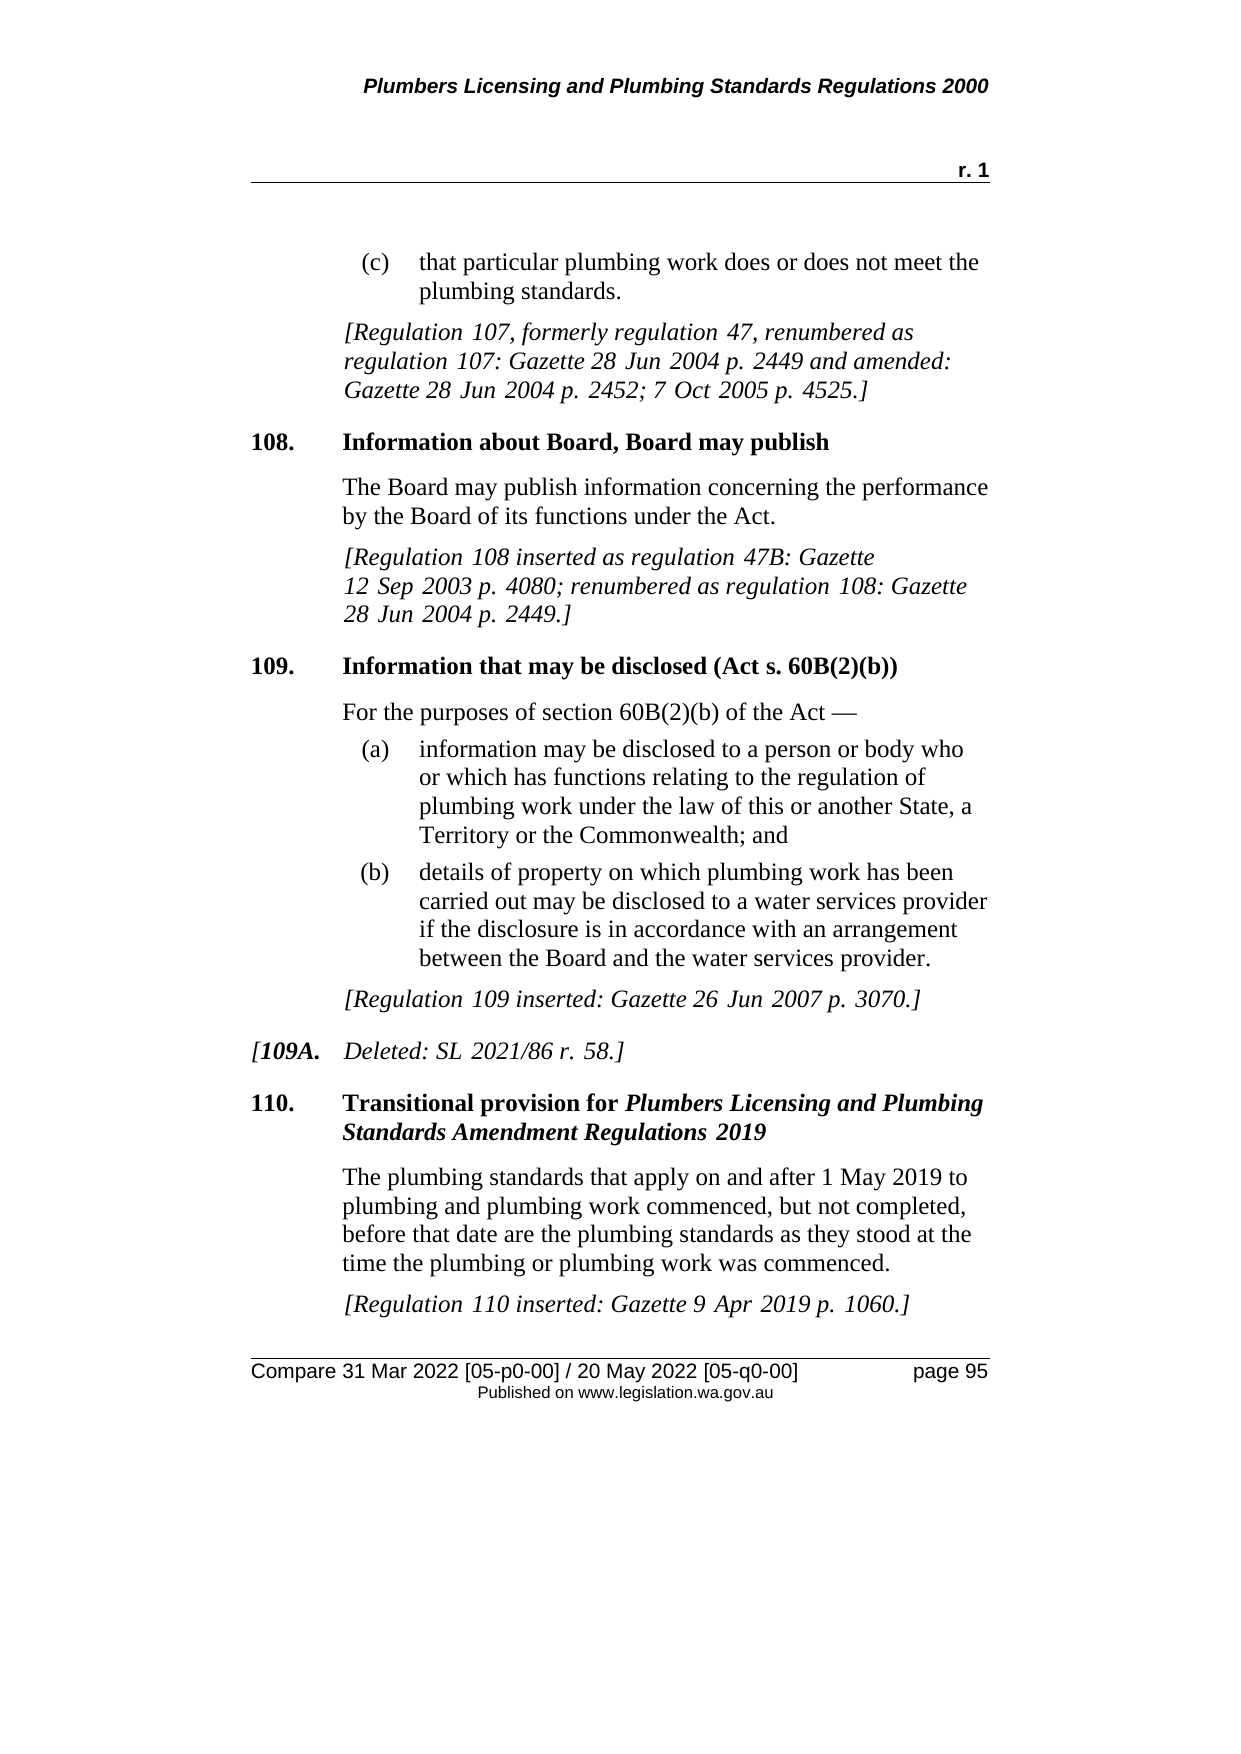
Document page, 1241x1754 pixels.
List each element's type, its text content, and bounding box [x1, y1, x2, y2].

text [Regulation 107, formerly regulation 47, renumbered as regulation 107: Gazette 28 Jun 2004 p. 2449 and amended: Gazette 28 Jun 2004 p. 2452; 7 Oct 2005 p. 4525.] [251, 317, 990, 404]
text The Board may publish information concerning the performance by the Board of its functions under the Act. [251, 472, 990, 529]
text (a) information may be disclosed to a person or body who or which has functions relating to the regulation of plumbing work under the law of this or another State, a Territory or the Commonwealth; and [251, 734, 990, 849]
text [Regulation 108 inserted as regulation 47B: Gazette 12 Sep 2003 p. 4080; renumbered as regulation 108: Gazette 28 Jun 2004 p. 2449.] [251, 542, 990, 628]
text [Regulation 109 inserted: Gazette 26 Jun 2007 p. 3070.] [251, 984, 990, 1013]
text (b) details of property on which plumbing work has been carried out may be disclosed to a water services provider if the disclosure is in accordance with an arrangement between the Board and the water services provider. [251, 857, 990, 972]
text (c) that particular plumbing work does or does not meet the plumbing standards. [251, 247, 990, 305]
subtitle 108. Information about Board, Board may publish [251, 427, 990, 455]
text For the purposes of section 60B(2)(b) of the Act — [251, 697, 990, 725]
subtitle 109. Information that may be disclosed (Act s. 60B(2)(b)) [251, 651, 990, 680]
subtitle 110. Transitional provision for Plumbers Licensing and Plumbing Standards Amendment Regulations 2019 [251, 1088, 990, 1145]
text [Regulation 110 inserted: Gazette 9 Apr 2019 p. 1060.] [251, 1289, 990, 1318]
text [109A. Deleted: SL 2021/86 r. 58.] [251, 1036, 990, 1065]
text The plumbing standards that apply on and after 1 May 2019 to plumbing and plumbing work commenced, but not completed, before that date are the plumbing standards as they stood at the time the plumbing or plumbing work was commenced. [251, 1162, 990, 1277]
